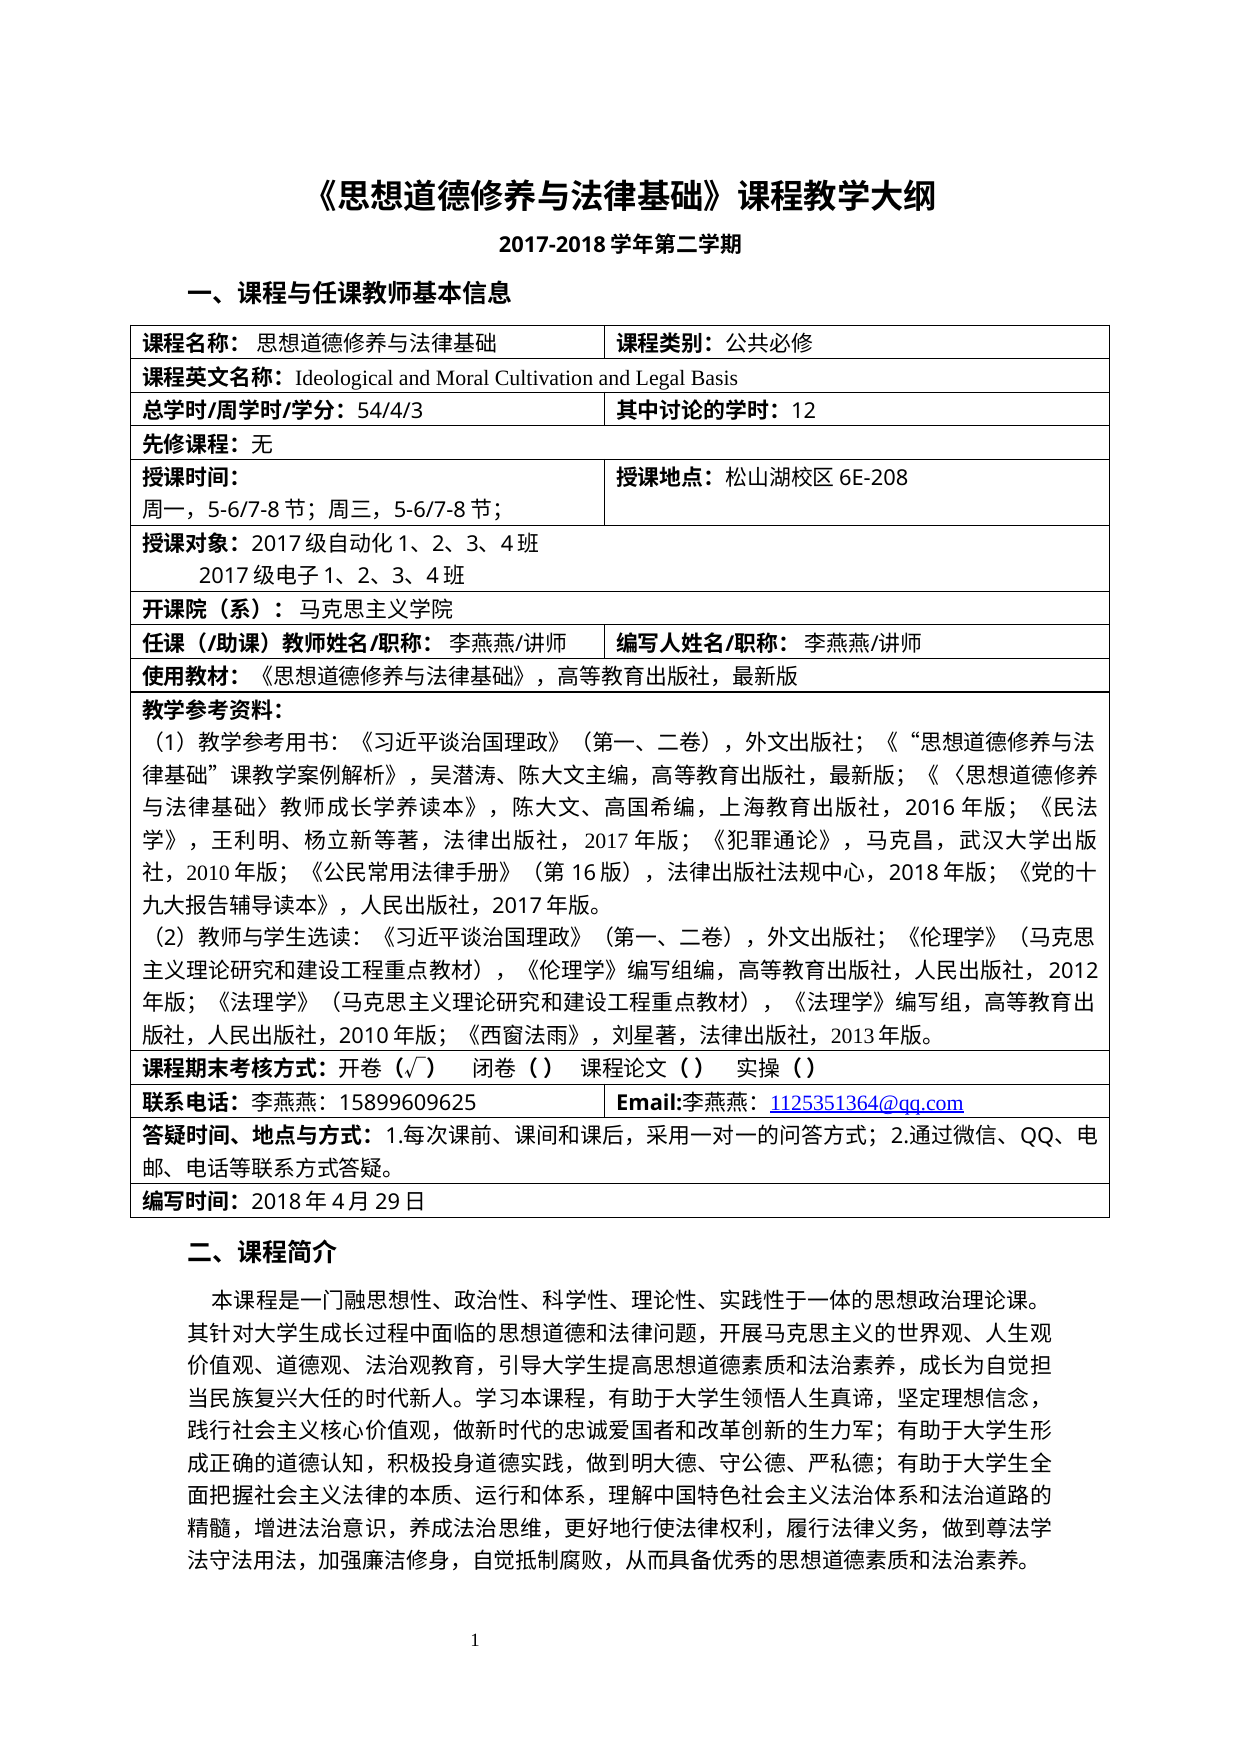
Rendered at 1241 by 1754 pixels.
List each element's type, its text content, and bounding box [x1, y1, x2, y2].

table_cell 先修课程：无 [131, 426, 1109, 459]
table_cell 联系电话：李燕燕：15899609625 [131, 1085, 604, 1117]
text 《思想道德修养与法律基础》课程教学大纲 [187, 162, 1053, 227]
table_header 课程类别：公共必修 [605, 326, 1109, 358]
table_cell 答疑时间、地点与方式：1.每次课前、课间和课后，采用一对一的问答方式；2.通过微信、QQ、电邮、电话等联系方式答疑。 [131, 1118, 1109, 1183]
table_cell 使用教材：《思想道德修养与法律基础》，高等教育出版社，最新版 [131, 659, 1109, 691]
table_cell 授课地点：松山湖校区6E-208 [605, 460, 1109, 525]
table_cell 任课（/助课）教师姓名/职称： 李燕燕/讲师 [131, 625, 604, 658]
table_cell 开课院（系）： 马克思主义学院 [131, 592, 1109, 624]
table_cell Email:李燕燕：1125351364@qq.com [605, 1085, 1109, 1117]
text 本课程是一门融思想性、政治性、科学性、理论性、实践性于一体的思想政治理论课。其针对大学生成长过程中面临的思想道德和法律问题，开展马克思主义的世界观、人生观、价值观、道德观、法治观教育，引导大学生提高思想道德素质和法治素养，成长为自觉担当民族复兴大任的时代新人。学习本课程，有助于大学生领悟人生真谛，坚定理想信念，践行社会主义核心价值观，做新时代的忠诚爱国者和改革创新的生力军；有助于大学生形成正确的道德认知，积极投身道德实践，做到明大德、守公德、严私德；有助于大学生全面把握社会主义法律的本质、运行和体系，理解中国特色社会主义法治体系和法治道路的精髓，增进法治意识，养成法治思维，更好地行使法律权利，履行法律义务，做到尊法学法守法用法，加强廉洁修身，自觉抵制腐败，从而具备优秀的思想道德素质和法治素养。 [187, 1283, 1053, 1575]
text 2017-2018学年第二学期 [187, 227, 1053, 259]
text 一、课程与任课教师基本信息 [187, 259, 1053, 324]
table_cell 教学参考资料： （1）教学参考用书：《习近平谈治国理政》（第一、二卷），外文出版社；《“思想道德修养与法律基础”课教学案例解析》，吴潜涛、陈大文主编，高等教育出版社，最新版；《〈思想道德修养与法律基础〉教师成长学养读本》，陈大文、高国希编，上海教育出版社，2016年版；《民法学》，王利明、杨立新等著，法律出版社，2017年版；《犯罪通论》，马克昌，武汉大学出版社，2010年版；《公民常用法律手册》（第16版），法律出版社法规中心，2018年版；《党的十九大报告辅导读本》，人民出版社，2017年版。 （2）教师与学生选读：《习近平谈治国理政》（第一、二卷），外文出版社；《伦理学》（马克思主义理论研究和建设工程重点教材），《伦理学》编写组编，高等教育出版社，人民出版社，2012年版；《法理学》（马克思主义理论研究和建设工程重点教材），《法理学》编写组，高等教育出版社，人民出版社，2010年版；《西窗法雨》，刘星著，法律出版社，2013年版。 [131, 693, 1109, 1050]
text 二、课程简介 [187, 1218, 1053, 1283]
table_cell 总学时/周学时/学分：54/4/3 [131, 393, 604, 425]
table_header 课程名称： 思想道德修养与法律基础 [131, 326, 604, 358]
table_cell 课程期末考核方式：开卷（√） 闭卷（ ） 课程论文（ ） 实操（ ） [131, 1051, 1109, 1083]
table_cell 编写人姓名/职称： 李燕燕/讲师 [605, 625, 1109, 658]
table_cell 编写时间：2018年4月29日 [131, 1184, 1109, 1217]
table_cell 授课对象：2017级自动化1、2、3、4班 2017级电子1、2、3、4班 [131, 526, 1109, 591]
table_cell 其中讨论的学时：12 [605, 393, 1109, 425]
table_cell 课程英文名称：Ideological and Moral Cultivation and Legal Basis [131, 359, 1109, 392]
table_cell 授课时间： 周一，5-6/7-8节；周三，5-6/7-8节； [131, 460, 604, 525]
